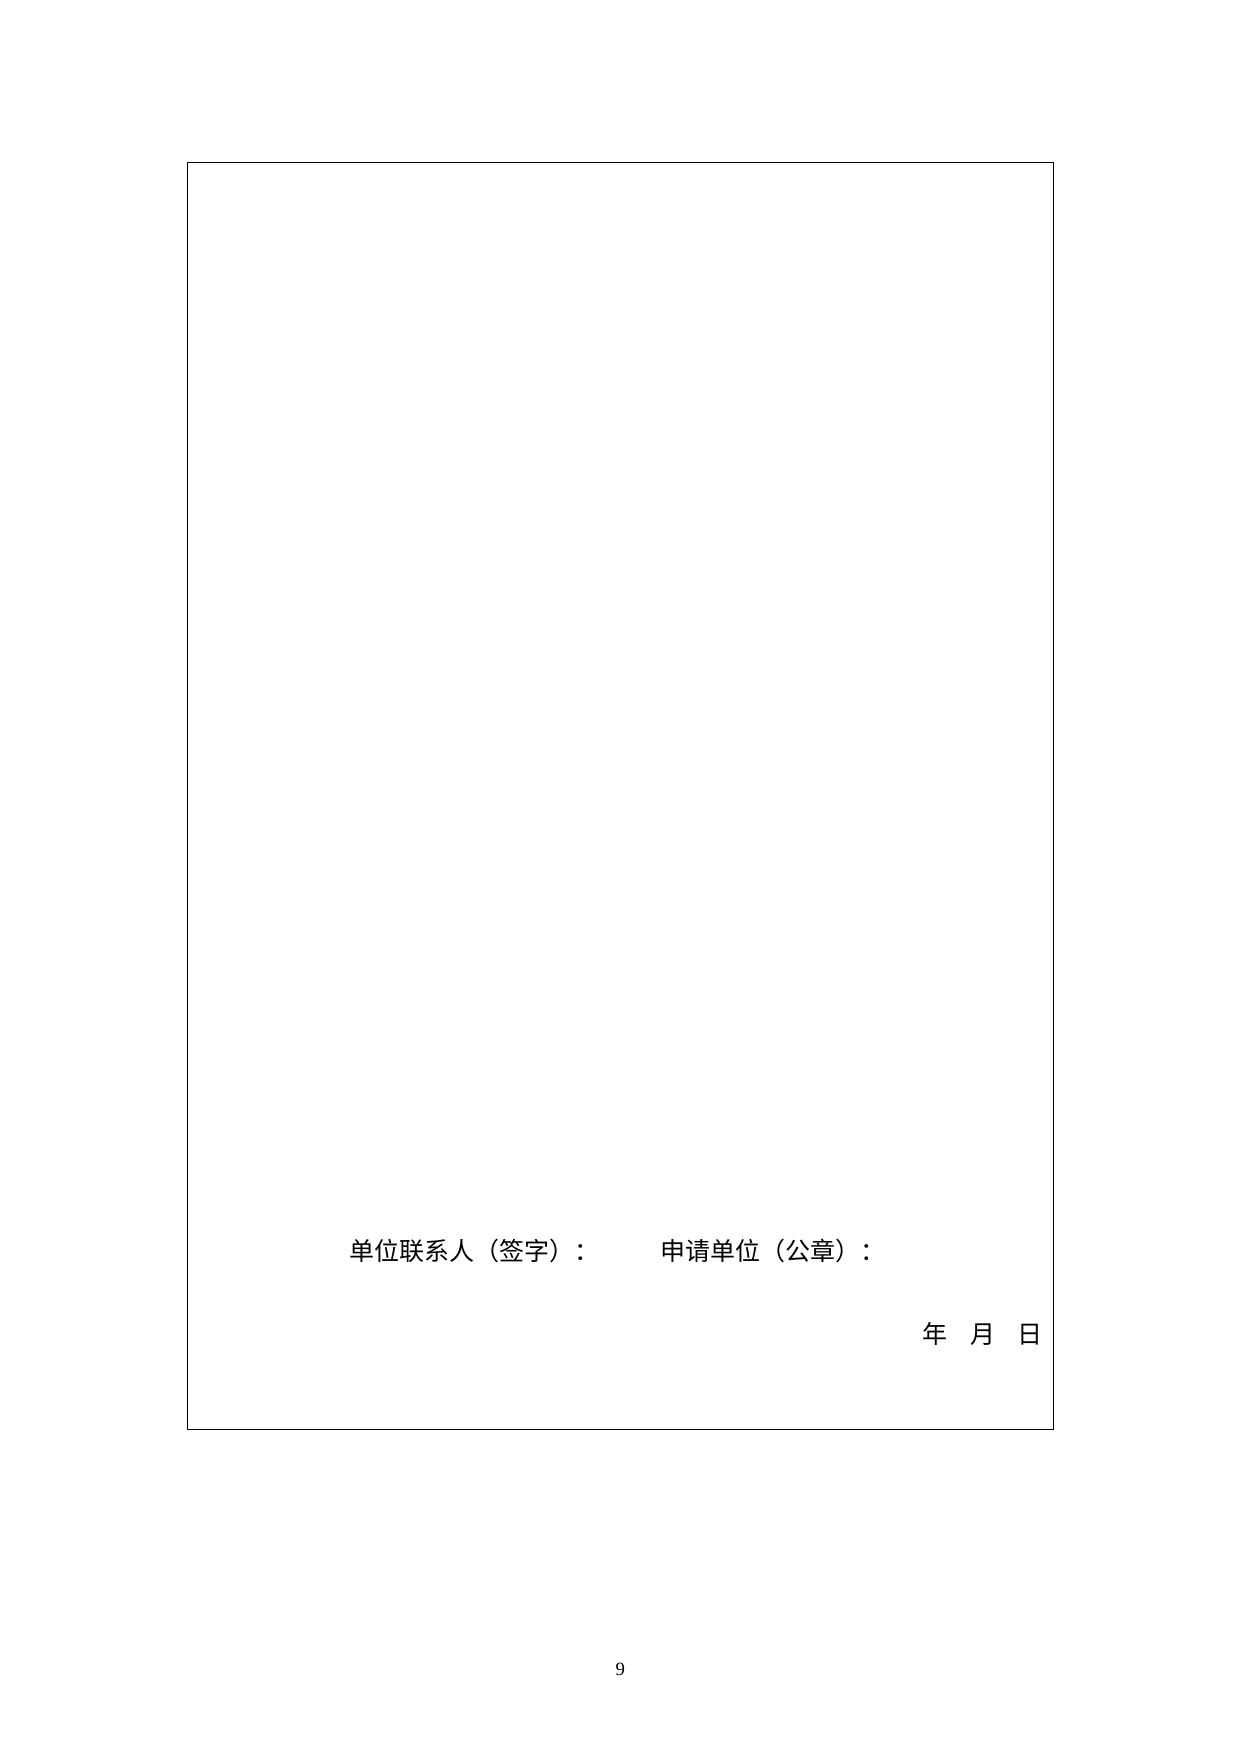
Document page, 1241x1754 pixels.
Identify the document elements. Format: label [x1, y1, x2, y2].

table_header [188, 163, 1053, 1429]
